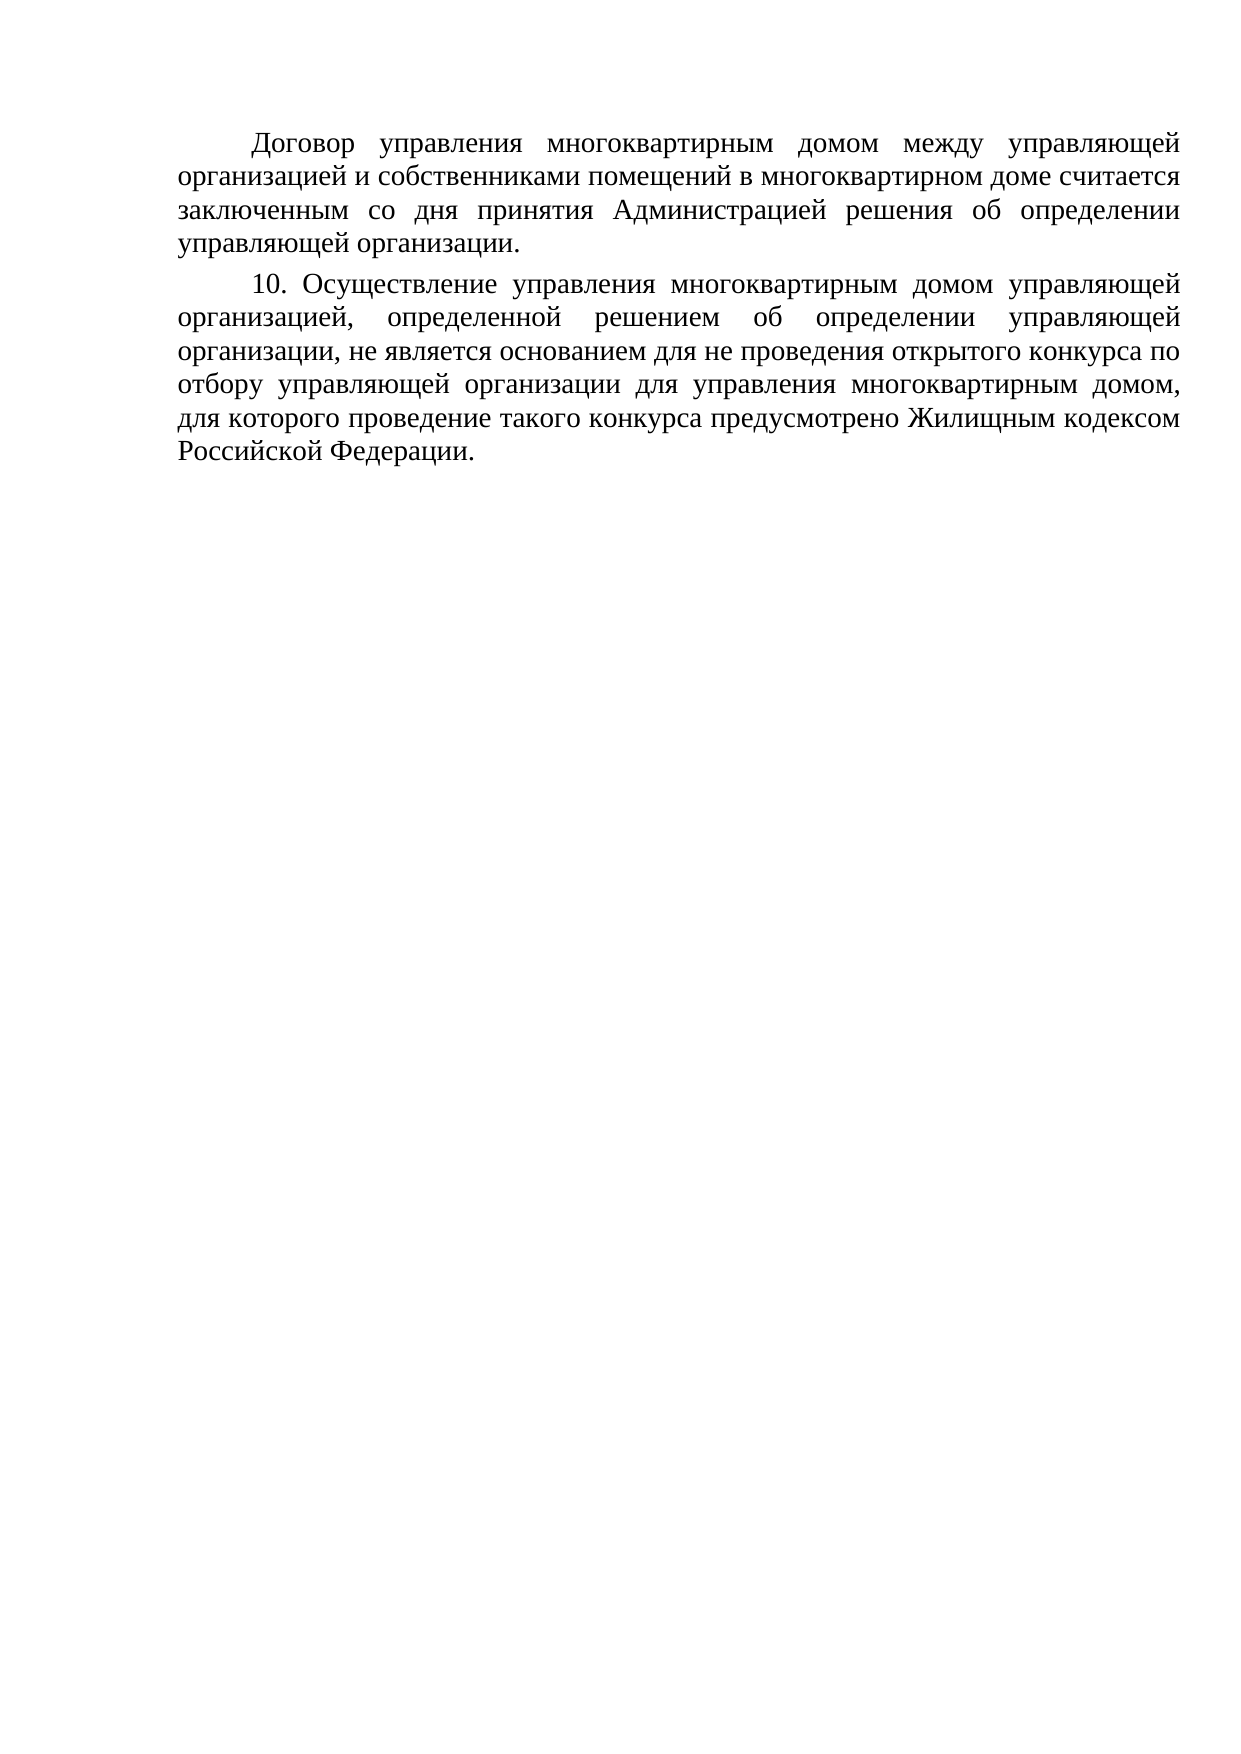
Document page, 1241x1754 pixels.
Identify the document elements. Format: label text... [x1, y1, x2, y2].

text Договор управления многоквартирным домом между управляющей организацией и собственниками помещений в многоквартирном доме считается заключенным со дня принятия Администрацией решения об определении управляющей организации. [177, 125, 1181, 259]
text 10. Осуществление управления многоквартирным домом управляющей организацией, определенной решением об определении управляющей организации, не является основанием для не проведения открытого конкурса по отбору управляющей организации для управления многоквартирным домом, для которого проведение такого конкурса предусмотрено Жилищным кодексом Российской Федерации. [177, 266, 1181, 467]
